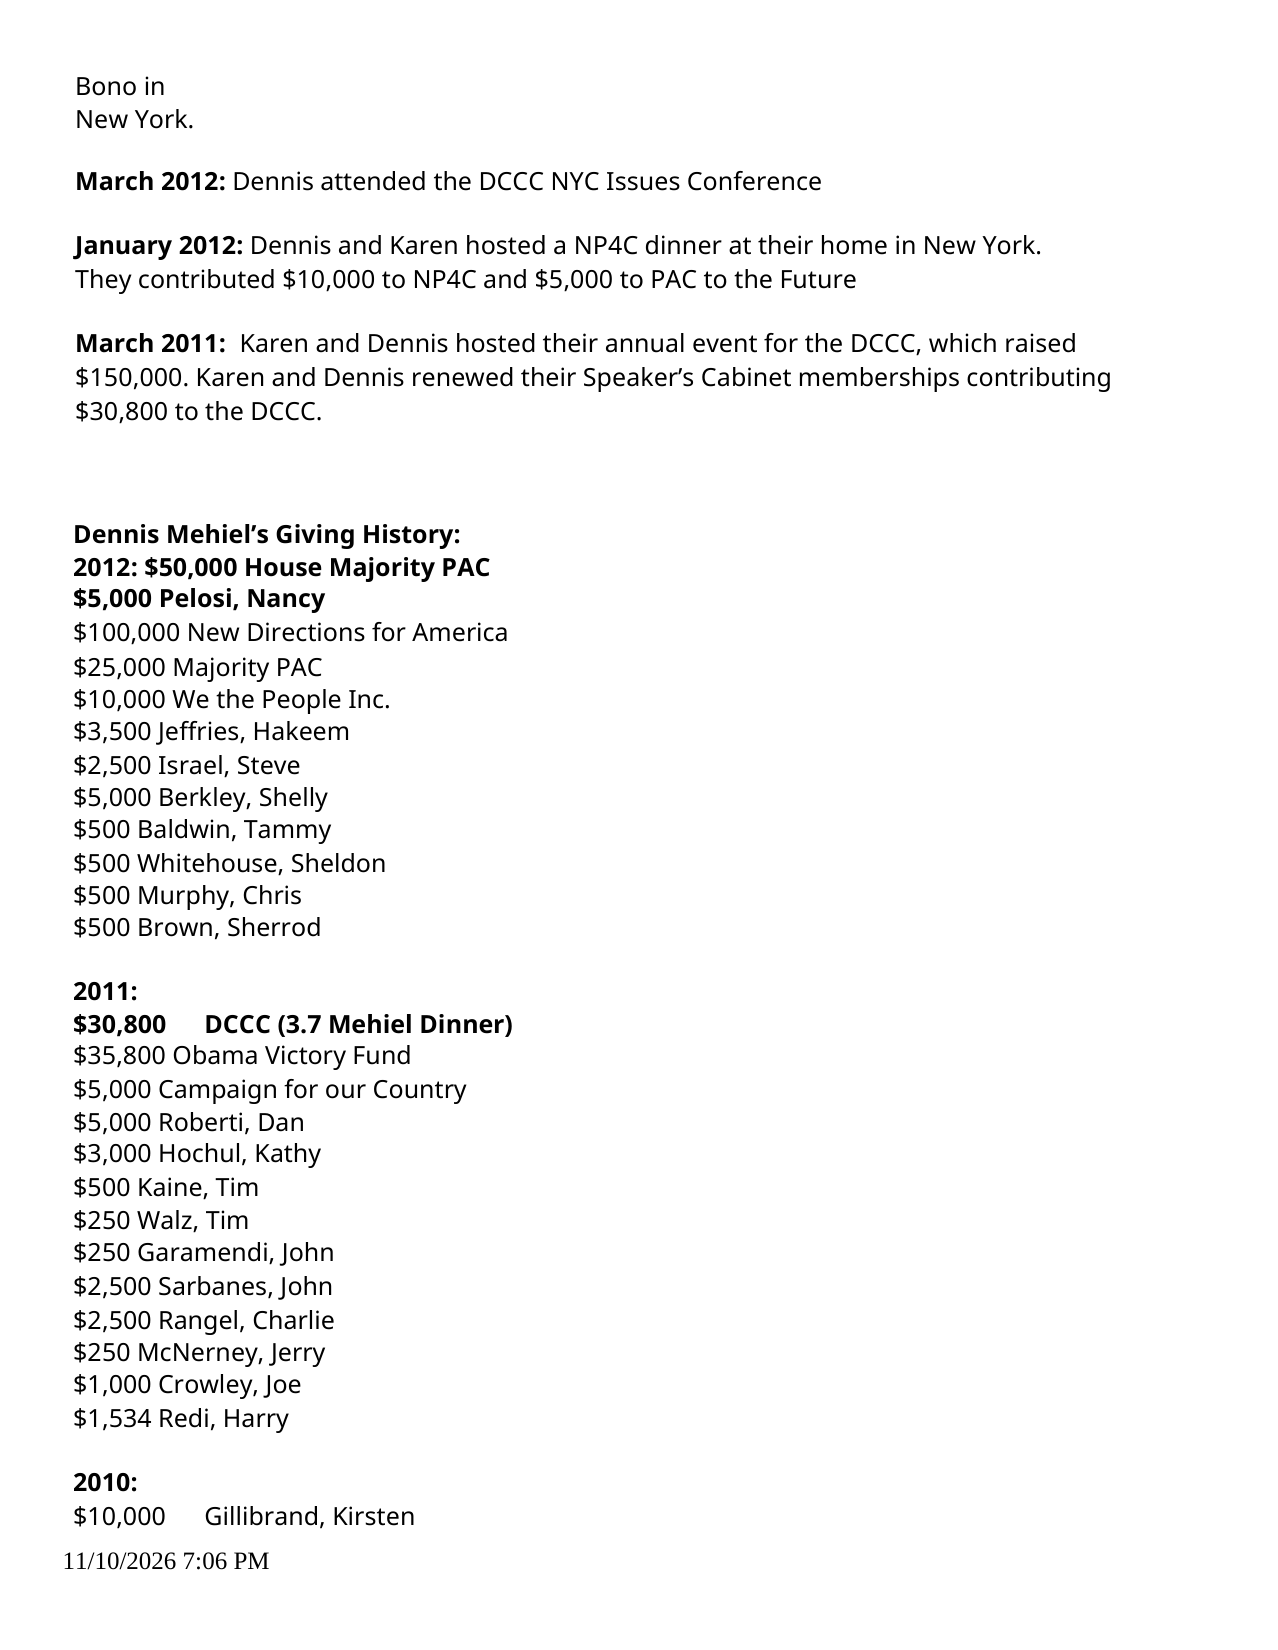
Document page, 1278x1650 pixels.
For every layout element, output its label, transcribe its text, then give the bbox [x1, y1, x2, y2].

text $250 Garamendi, John [73, 1234, 1189, 1268]
text $500 Baldwin, Tammy [73, 811, 1189, 845]
text $5,000 Roberti, Dan [73, 1106, 1189, 1136]
text $500 Brown, Sherrod [73, 909, 1189, 943]
text $500 Whitehouse, Sheldon [73, 845, 1189, 879]
text 2012: $50,000 House Majority PAC [73, 551, 1189, 581]
text $25,000 Majority PAC [73, 649, 1189, 683]
text 2010: [73, 1464, 1189, 1499]
text $30,800 DCCC (3.7 Mehiel Dinner) [73, 1008, 1189, 1038]
text $2,500 Israel, Steve [73, 747, 1189, 781]
text $2,500 Rangel, Charlie [73, 1302, 1189, 1336]
text $500 Murphy, Chris [73, 879, 1189, 909]
text January 2012: Dennis and Karen hosted a NP4C dinner at their home in New York. They contributed $10,000 to NP4C and $5,000 to PAC to the Future [75, 227, 1062, 295]
text $5,000 Pelosi, Nancy [73, 581, 1189, 615]
text $500 Kaine, Tim [73, 1170, 1189, 1204]
text Dennis Mehiel’s Giving History: [73, 517, 1189, 551]
text $1,000 Crowley, Joe [73, 1366, 1189, 1400]
text $250 McNerney, Jerry [73, 1336, 1189, 1366]
text $3,500 Jeffries, Hakeem [73, 713, 1189, 747]
text $10,000 Gillibrand, Kirsten [73, 1499, 1189, 1533]
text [75, 69, 1189, 103]
text March 2011: Karen and Dennis hosted their annual event for the DCCC, which raised $150,000. Karen and Dennis renewed their Speaker’s Cabinet memberships contributing $30,800 to the DCCC. [75, 325, 1168, 428]
text $35,800 Obama Victory Fund [73, 1038, 1189, 1072]
text $100,000 New Directions for America [73, 615, 1189, 649]
text 2011: [73, 974, 1189, 1008]
text $5,000 Campaign for our Country [73, 1072, 1189, 1106]
text $3,000 Hochul, Kathy [73, 1136, 1189, 1170]
text March 2012: Dennis attended the DCCC NYC Issues Conference [75, 163, 1189, 197]
text $250 Walz, Tim [73, 1204, 1189, 1234]
text $5,000 Berkley, Shelly [73, 781, 1189, 811]
text New York. [75, 103, 1189, 133]
text $10,000 We the People Inc. [73, 683, 1189, 713]
text $1,534 Redi, Harry [73, 1400, 1189, 1434]
text $2,500 Sarbanes, John [73, 1268, 1189, 1302]
